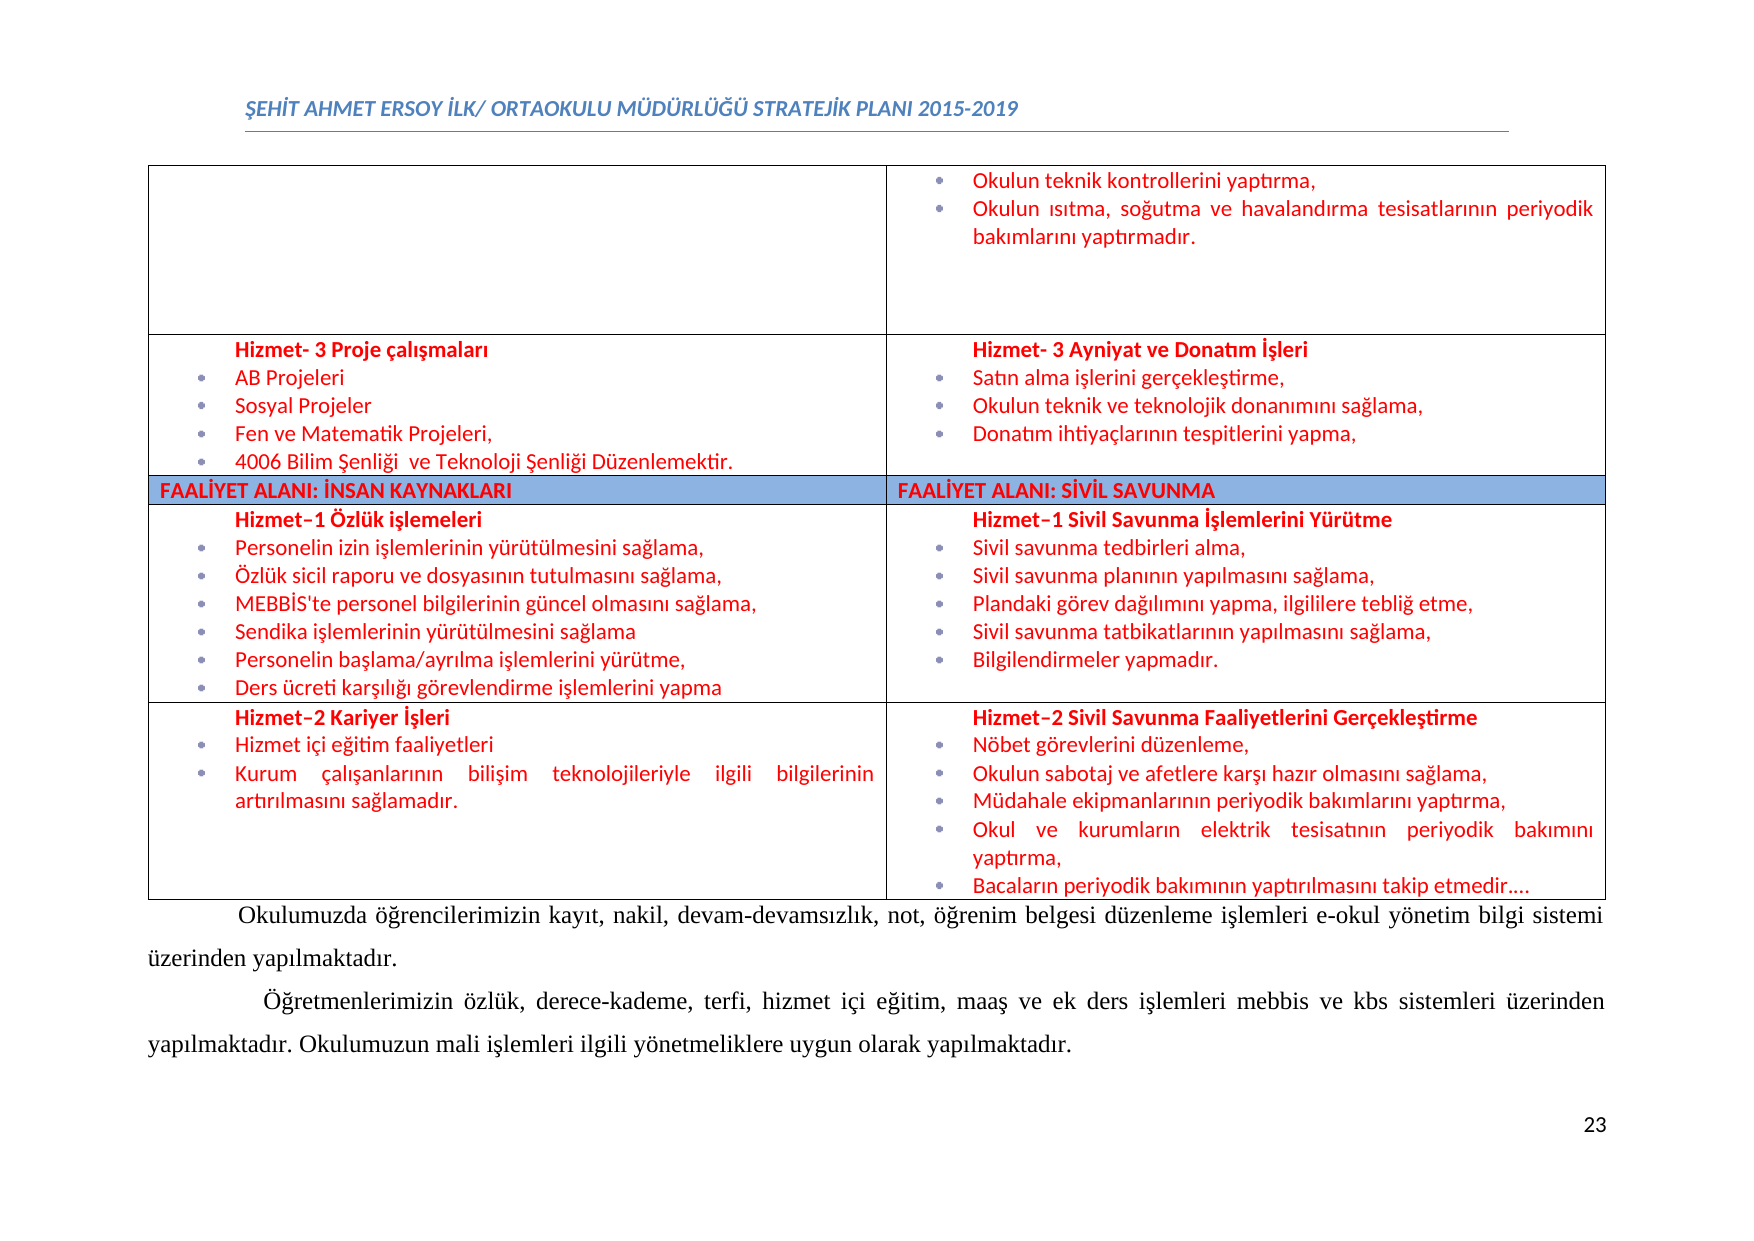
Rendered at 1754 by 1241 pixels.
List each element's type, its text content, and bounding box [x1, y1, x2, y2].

picture [198, 425, 205, 442]
picture [198, 369, 205, 386]
picture [936, 369, 943, 386]
picture [198, 453, 205, 470]
picture [936, 567, 943, 584]
table_cell Hizmet- 3 Proje çalışmaları AB Projeleri Sosyal Projeler Fen ve Matematik Projeleri, 4006 Bilim Şenliği ve Teknoloji Şenliği Düzenlemektir. [149, 335, 886, 475]
picture [198, 651, 205, 668]
picture [198, 396, 205, 414]
picture [198, 736, 205, 753]
table_cell Hizmet–1 Sivil Savunma İşlemlerini Yürütme Sivil savunma tedbirleri alma, Sivil savunma planının yapılmasını sağlama, Plandaki görev dağılımını yapma, ilgililere tebliğ etme, Sivil savunma tatbikatlarının yapılmasını sağlama, Bilgilendirmeler yapmadır. [887, 505, 1605, 702]
picture [936, 199, 943, 217]
picture [936, 792, 943, 809]
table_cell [887, 166, 1605, 334]
picture [936, 651, 943, 668]
picture [936, 876, 943, 894]
picture [198, 567, 205, 584]
picture [198, 679, 205, 696]
picture [936, 539, 943, 556]
picture [198, 595, 205, 612]
text Okulumuzda öğrencilerimizin kayıt, nakil, devam-devamsızlık, not, öğrenim belgesi düzenleme işlemleri e-okul yönetim bilgi sistemi üzerinden yapılmaktadır. [148, 900, 1606, 972]
table_cell FAALİYET ALANI: SİVİL SAVUNMA [887, 476, 1605, 504]
picture [198, 539, 205, 556]
picture [936, 595, 943, 612]
table_cell FAALİYET ALANI: İNSAN KAYNAKLARI [149, 476, 886, 504]
picture [198, 623, 205, 640]
table_cell Hizmet–2 Sivil Savunma Faaliyetlerini Gerçekleştirme Nöbet görevlerini düzenleme, Okulun sabotaj ve afetlere karşı hazır olmasını sağlama, Müdahale ekipmanlarının periyodik bakımlarını yaptırma, Okul ve kurumların elektrik tesisatının periyodik bakımını yaptırma, Bacaların periyodik bakımının yaptırılmasını takip etmedir.… [887, 703, 1605, 899]
picture [936, 396, 943, 414]
picture [936, 736, 943, 753]
picture [936, 425, 943, 442]
text Öğretmenlerimizin özlük, derece-kademe, terfi, hizmet içi eğitim, maaş ve ek ders işlemleri mebbis ve kbs sistemleri üzerinden yapılmaktadır. Okulumuzun mali işlemleri ilgili yönetmeliklere uygun olarak yapılmaktadır. [148, 986, 1606, 1058]
picture [936, 171, 943, 189]
table_cell Hizmet- 3 Ayniyat ve Donatım İşleri Satın alma işlerini gerçekleştirme, Okulun teknik ve teknolojik donanımını sağlama, Donatım ihtiyaçlarının tespitlerini yapma, [887, 335, 1605, 475]
picture [936, 820, 943, 837]
picture [936, 764, 943, 781]
picture [936, 623, 943, 640]
table_cell Hizmet–2 Kariyer İşleri Hizmet içi eğitim faaliyetleri Kurum çalışanlarının bilişim teknolojileriyle ilgili bilgilerinin artırılmasını sağlamadır. [149, 703, 886, 899]
table_cell Hizmet–1 Özlük işlemeleri Personelin izin işlemlerinin yürütülmesini sağlama, Özlük sicil raporu ve dosyasının tutulmasını sağlama, MEBBİS'te personel bilgilerinin güncel olmasını sağlama, Sendika işlemlerinin yürütülmesini sağlama Personelin başlama/ayrılma işlemlerini yürütme, Ders ücreti karşılığı görevlendirme işlemlerini yapma [149, 505, 886, 702]
picture [198, 764, 205, 781]
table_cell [149, 166, 886, 334]
